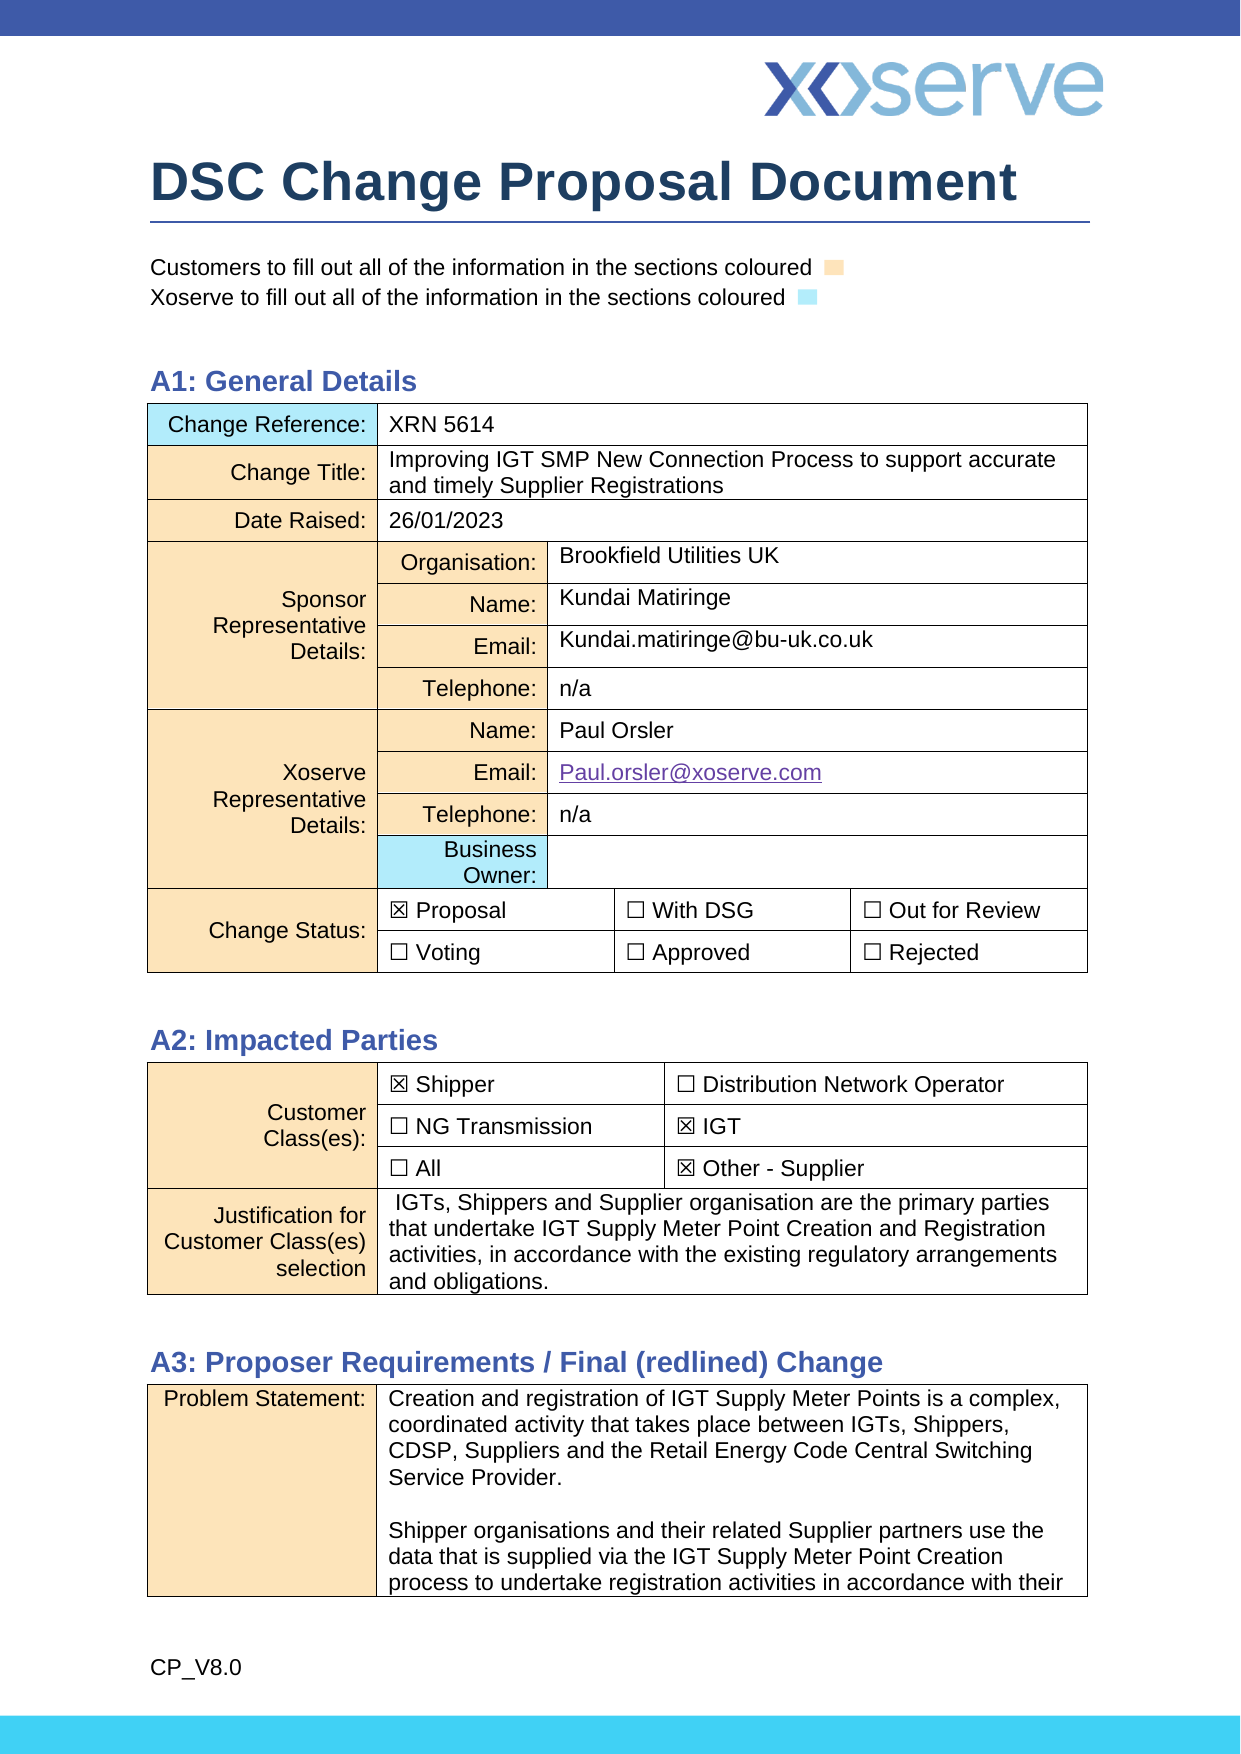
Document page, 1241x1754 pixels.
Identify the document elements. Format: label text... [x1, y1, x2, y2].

table_cell Voting [378, 931, 614, 972]
table_cell Business Owner: [378, 836, 547, 888]
subtitle A2: Impacted Parties [150, 1023, 1090, 1057]
table_cell Approved [615, 931, 850, 972]
subtitle A3: Proposer Requirements / Final (redlined) Change [150, 1345, 1090, 1379]
table_cell [548, 836, 1087, 888]
table_cell IGT [665, 1105, 1087, 1146]
table_cell Paul.orsler@xoserve.com [548, 752, 1087, 792]
table_cell Email: [378, 752, 547, 792]
table_cell Improving IGT SMP New Connection Process to support accurate and timely Supplier Registrations [378, 446, 1087, 499]
table_cell Kundai Matiringe [548, 584, 1087, 624]
table_cell Out for Review [851, 889, 1087, 930]
text Customers to fill out all of the information in the sections coloured [150, 254, 1090, 280]
table_header XRN 5614 [378, 404, 1087, 445]
table_cell Email: [378, 626, 547, 667]
table_cell Organisation: [378, 542, 547, 583]
table_cell Change Status: [148, 889, 377, 972]
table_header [377, 1385, 1087, 1596]
table_cell With DSG [615, 889, 850, 930]
text Xoserve to fill out all of the information in the sections coloured [150, 284, 1090, 311]
subtitle A1: General Details [150, 364, 1090, 398]
table_cell IGTs, Shippers and Supplier organisation are the primary parties that undertake IGT Supply Meter Point Creation and Registration activities, in accordance with the existing regulatory arrangements and obligations. [378, 1189, 1087, 1294]
table_header Change Reference: [148, 404, 377, 445]
table_cell n/a [548, 668, 1087, 708]
table_header Problem Statement: [148, 1385, 376, 1596]
table_cell NG Transmission [378, 1105, 664, 1146]
table_cell Name: [378, 584, 547, 624]
table_cell n/a [548, 794, 1087, 834]
table_cell Proposal [378, 889, 614, 930]
table_cell Other - Supplier [665, 1147, 1087, 1188]
title DSC Change Proposal Document [150, 150, 1090, 221]
table_cell Kundai.matiringe@bu-uk.co.uk [548, 626, 1087, 667]
table_cell All [378, 1147, 664, 1188]
table_cell Sponsor Representative Details: [148, 542, 377, 708]
table_cell Rejected [851, 931, 1087, 972]
table_header Distribution Network Operator [665, 1063, 1087, 1104]
table_cell Paul Orsler [548, 710, 1087, 751]
table_cell Name: [378, 710, 547, 751]
table_cell Date Raised: [148, 500, 377, 541]
table_cell Change Title: [148, 446, 377, 499]
table_header Shipper [378, 1063, 664, 1104]
table_cell 26/01/2023 [378, 500, 1087, 541]
table_cell Brookfield Utilities UK [548, 542, 1087, 583]
table_header Customer Class(es): [148, 1063, 377, 1188]
table_cell Justification for Customer Class(es) selection [148, 1189, 377, 1294]
table_cell Xoserve Representative Details: [148, 710, 377, 888]
table_cell Telephone: [378, 668, 547, 708]
picture [764, 62, 1104, 116]
table_cell Telephone: [378, 794, 547, 834]
